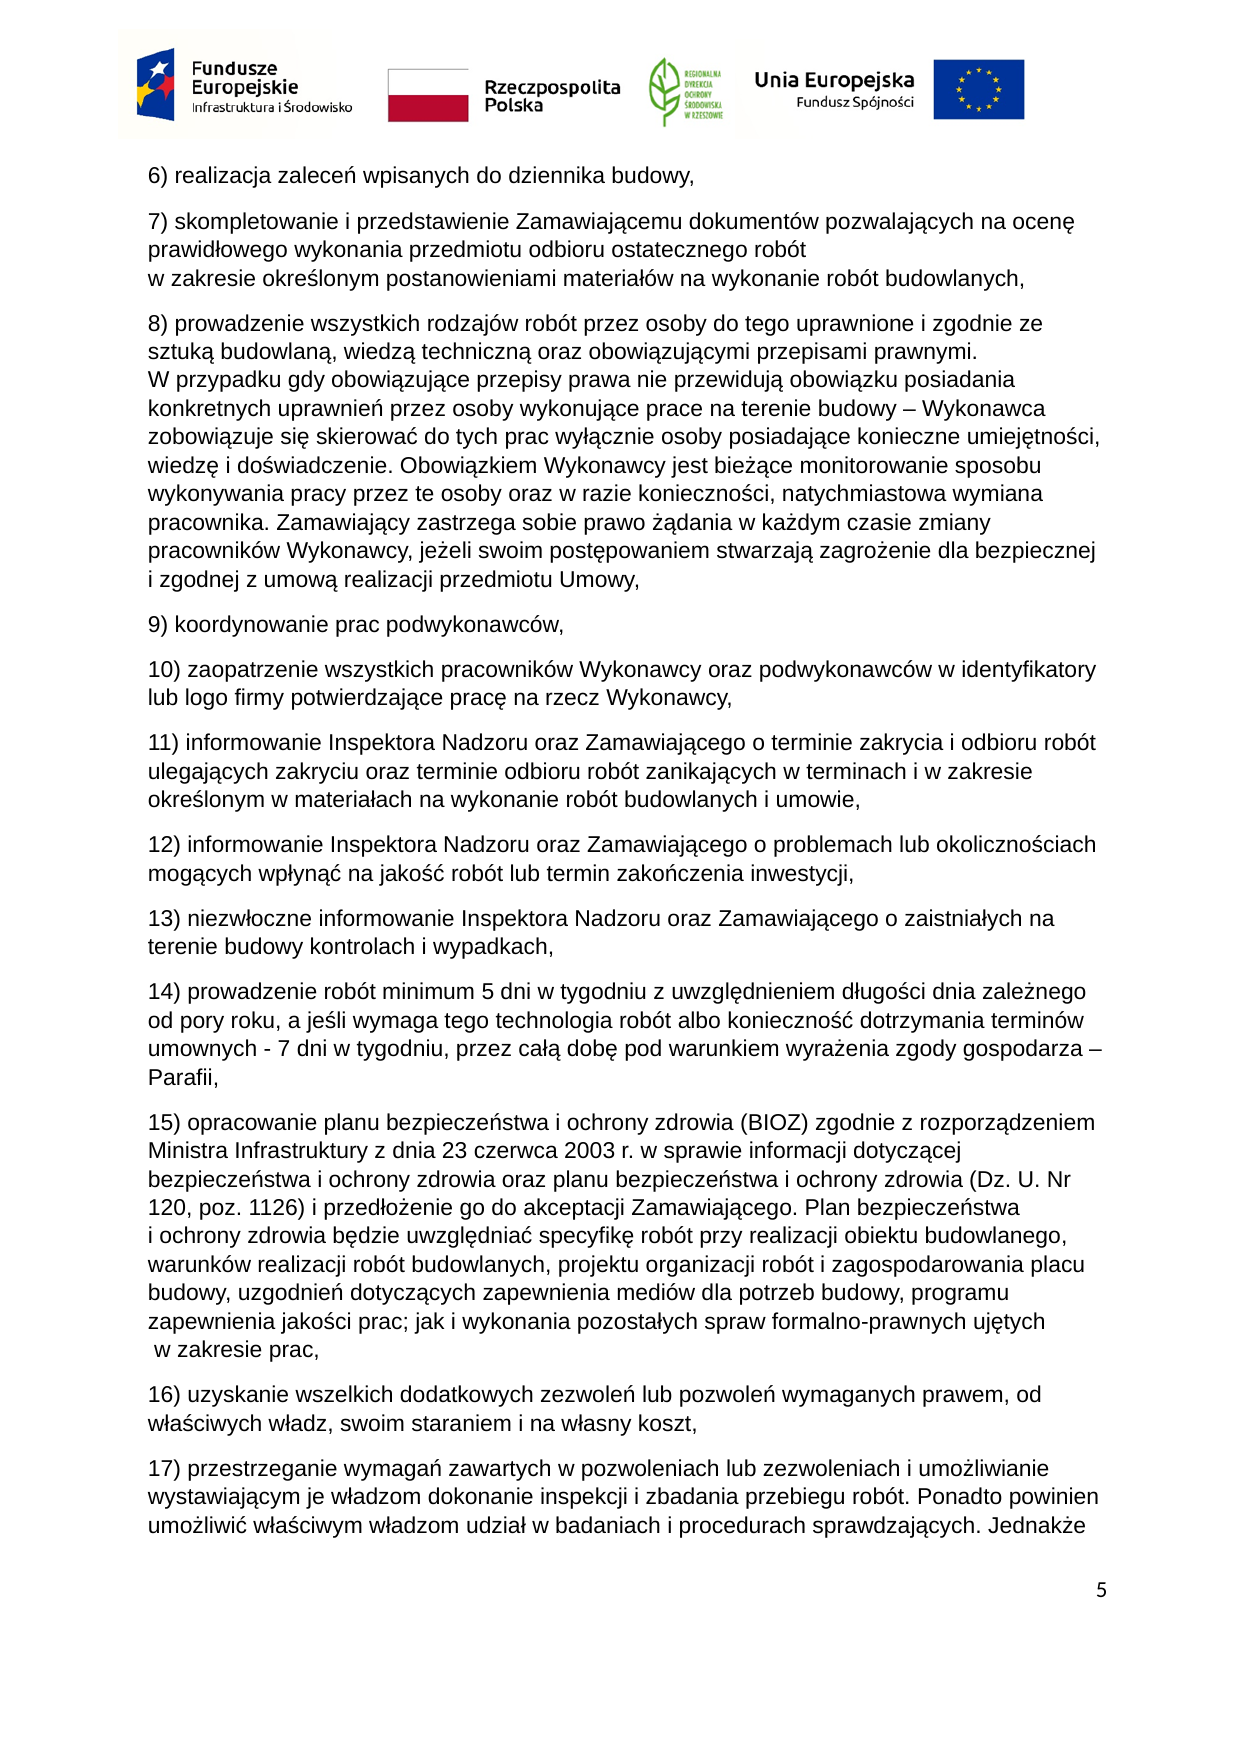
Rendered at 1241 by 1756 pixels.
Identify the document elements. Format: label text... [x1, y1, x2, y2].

text 10) zaopatrzenie wszystkich pracowników Wykonawcy oraz podwykonawców w identyfikatory lub logo firmy potwierdzające pracę na rzecz Wykonawcy, [148, 656, 1107, 711]
text 7) skompletowanie i przedstawienie Zamawiającemu dokumentów pozwalających na ocenę prawidłowego wykonania przedmiotu odbioru ostatecznego robót w zakresie określonym postanowieniami materiałów na wykonanie robót budowlanych, [148, 208, 1107, 291]
text 9) koordynowanie prac podwykonawców, [148, 611, 1107, 637]
text 13) niezwłoczne informowanie Inspektora Nadzoru oraz Zamawiającego o zaistniałych na terenie budowy kontrolach i wypadkach, [148, 905, 1107, 959]
text 16) uzyskanie wszelkich dodatkowych zezwoleń lub pozwoleń wymaganych prawem, od właściwych władz, swoim staraniem i na własny koszt, [148, 1381, 1107, 1436]
text 15) opracowanie planu bezpieczeństwa i ochrony zdrowia (BIOZ) zgodnie z rozporządzeniem Ministra Infrastruktury z dnia 23 czerwca 2003 r. w sprawie informacji dotyczącej bezpieczeństwa i ochrony zdrowia oraz planu bezpieczeństwa i ochrony zdrowia (Dz. U. Nr 120, poz. 1126) i przedłożenie go do akceptacji Zamawiającego. Plan bezpieczeństwa i ochrony zdrowia będzie uwzględniać specyfikę robót przy realizacji obiektu budowlanego, warunków realizacji robót budowlanych, projektu organizacji robót i zagospodarowania placu budowy, uzgodnień dotyczących zapewnienia mediów dla potrzeb budowy, programu zapewnienia jakości prac; jak i wykonania pozostałych spraw formalno-prawnych ujętych w zakresie prac, [148, 1109, 1107, 1363]
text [148, 1455, 1107, 1538]
text 8) prowadzenie wszystkich rodzajów robót przez osoby do tego uprawnione i zgodnie ze sztuką budowlaną, wiedzą techniczną oraz obowiązującymi przepisami prawnymi. W przypadku gdy obowiązujące przepisy prawa nie przewidują obowiązku posiadania konkretnych uprawnień przez osoby wykonujące prace na terenie budowy – Wykonawca zobowiązuje się skierować do tych prac wyłącznie osoby posiadające konieczne umiejętności, wiedzę i doświadczenie. Obowiązkiem Wykonawcy jest bieżące monitorowanie sposobu wykonywania pracy przez te osoby oraz w razie konieczności, natychmiastowa wymiana pracownika. Zamawiający zastrzega sobie prawo żądania w każdym czasie zmiany pracowników Wykonawcy, jeżeli swoim postępowaniem stwarzają zagrożenie dla bezpiecznej i zgodnej z umową realizacji przedmiotu Umowy, [148, 309, 1107, 592]
text 11) informowanie Inspektora Nadzoru oraz Zamawiającego o terminie zakrycia i odbioru robót ulegających zakryciu oraz terminie odbioru robót zanikających w terminach i w zakresie określonym w materiałach na wykonanie robót budowlanych i umowie, [148, 729, 1107, 812]
text 14) prowadzenie robót minimum 5 dni w tygodniu z uwzględnieniem długości dnia zależnego od pory roku, a jeśli wymaga tego technologia robót albo konieczność dotrzymania terminów umownych - 7 dni w tygodniu, przez całą dobę pod warunkiem wyrażenia zgody gospodarza – Parafii, [148, 978, 1107, 1090]
text 6) realizacja zaleceń wpisanych do dziennika budowy, [148, 162, 1107, 189]
text 12) informowanie Inspektora Nadzoru oraz Zamawiającego o problemach lub okolicznościach mogących wpłynąć na jakość robót lub termin zakończenia inwestycji, [148, 831, 1107, 886]
